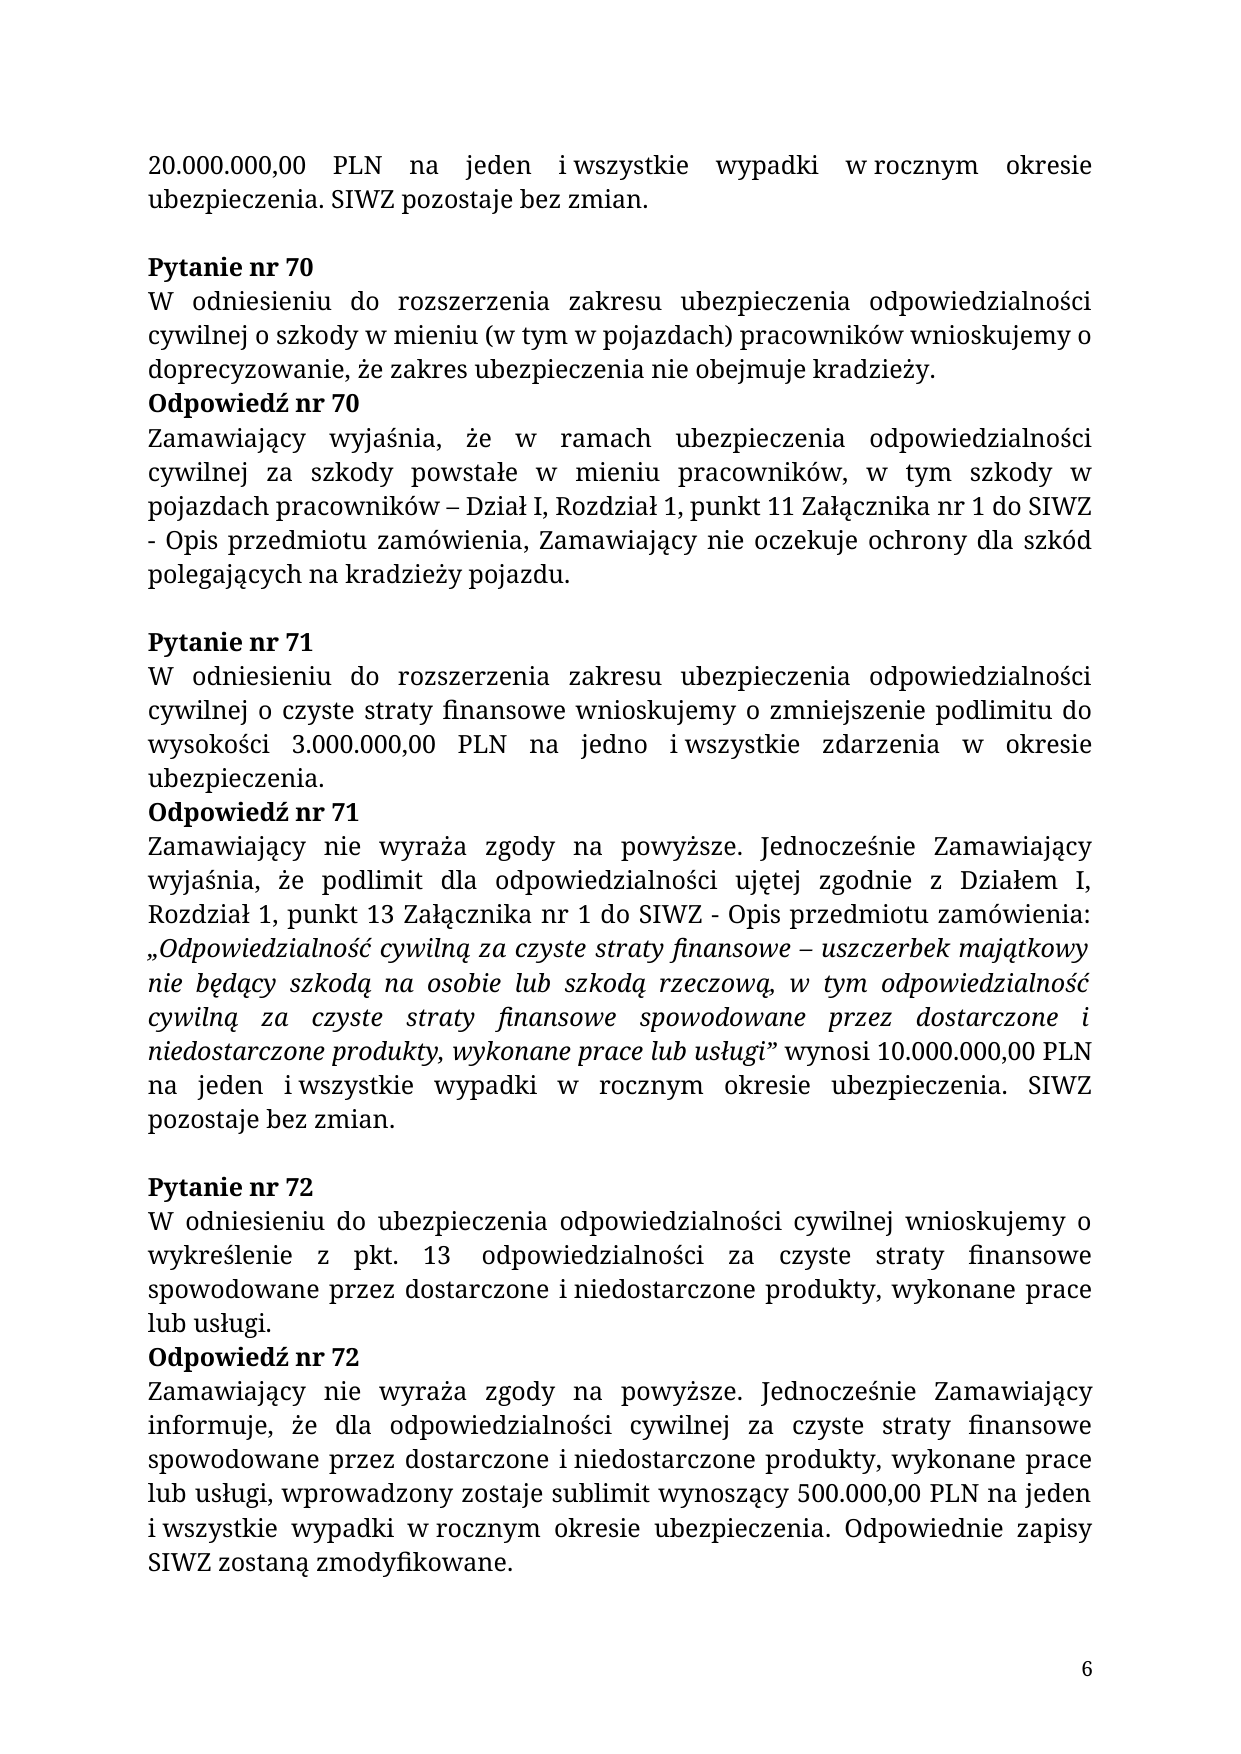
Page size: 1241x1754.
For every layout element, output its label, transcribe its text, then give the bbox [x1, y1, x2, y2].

text W odniesieniu do rozszerzenia zakresu ubezpieczenia odpowiedzialności cywilnej o szkody w mieniu (w tym w pojazdach) pracowników wnioskujemy o doprecyzowanie, że zakres ubezpieczenia nie obejmuje kradzieży. [148, 284, 1092, 386]
text Odpowiedź nr 70 [148, 386, 1092, 420]
text Odpowiedź nr 72 [148, 1340, 1092, 1374]
text Pytanie nr 71 [148, 624, 1092, 659]
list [148, 148, 1092, 216]
text Zamawiający nie wyraża zgody na powyższe. Jednocześnie Zamawiający informuje, że dla odpowiedzialności cywilnej za czyste straty finansowe spowodowane przez dostarczone i niedostarczone produkty, wykonane prace lub usługi, wprowadzony zostaje sublimit wynoszący 500.000,00 PLN na jeden i wszystkie wypadki w rocznym okresie ubezpieczenia. Odpowiednie zapisy SIWZ zostaną zmodyfikowane. [148, 1374, 1092, 1578]
text Odpowiedź nr 71 [148, 795, 1092, 829]
list Zamawiający nie wyraża zgody na powyższe. Jednocześnie Zamawiający wyjaśnia, że podlimit dla odpowiedzialności ujętej zgodnie z Działem I, Rozdział 1, punkt 13 Załącznika nr 1 do SIWZ - Opis przedmiotu zamówienia: „Odpowiedzialność cywilną za czyste straty finansowe – uszczerbek majątkowy nie będący szkodą na osobie lub szkodą rzeczową, w tym odpowiedzialność cywilną za czyste straty finansowe spowodowane przez dostarczone i niedostarczone produkty, wykonane prace lub usługi” wynosi 10.000.000,00 PLN na jeden i wszystkie wypadki w rocznym okresie ubezpieczenia. SIWZ pozostaje bez zmian. [148, 829, 1092, 1136]
list Zamawiający wyjaśnia, że w ramach ubezpieczenia odpowiedzialności cywilnej za szkody powstałe w mieniu pracowników, w tym szkody w pojazdach pracowników – Dział I, Rozdział 1, punkt 11 Załącznika nr 1 do SIWZ - Opis przedmiotu zamówienia, Zamawiający nie oczekuje ochrony dla szkód polegających na kradzieży pojazdu. [148, 420, 1092, 591]
text W odniesieniu do rozszerzenia zakresu ubezpieczenia odpowiedzialności cywilnej o czyste straty finansowe wnioskujemy o zmniejszenie podlimitu do wysokości 3.000.000,00 PLN na jedno i wszystkie zdarzenia w okresie ubezpieczenia. [148, 659, 1092, 795]
text Pytanie nr 72 [148, 1169, 1092, 1204]
text W odniesieniu do ubezpieczenia odpowiedzialności cywilnej wnioskujemy o wykreślenie z pkt. 13 odpowiedzialności za czyste straty finansowe spowodowane przez dostarczone i niedostarczone produkty, wykonane prace lub usługi. [148, 1204, 1092, 1340]
text Pytanie nr 70 [148, 250, 1092, 284]
